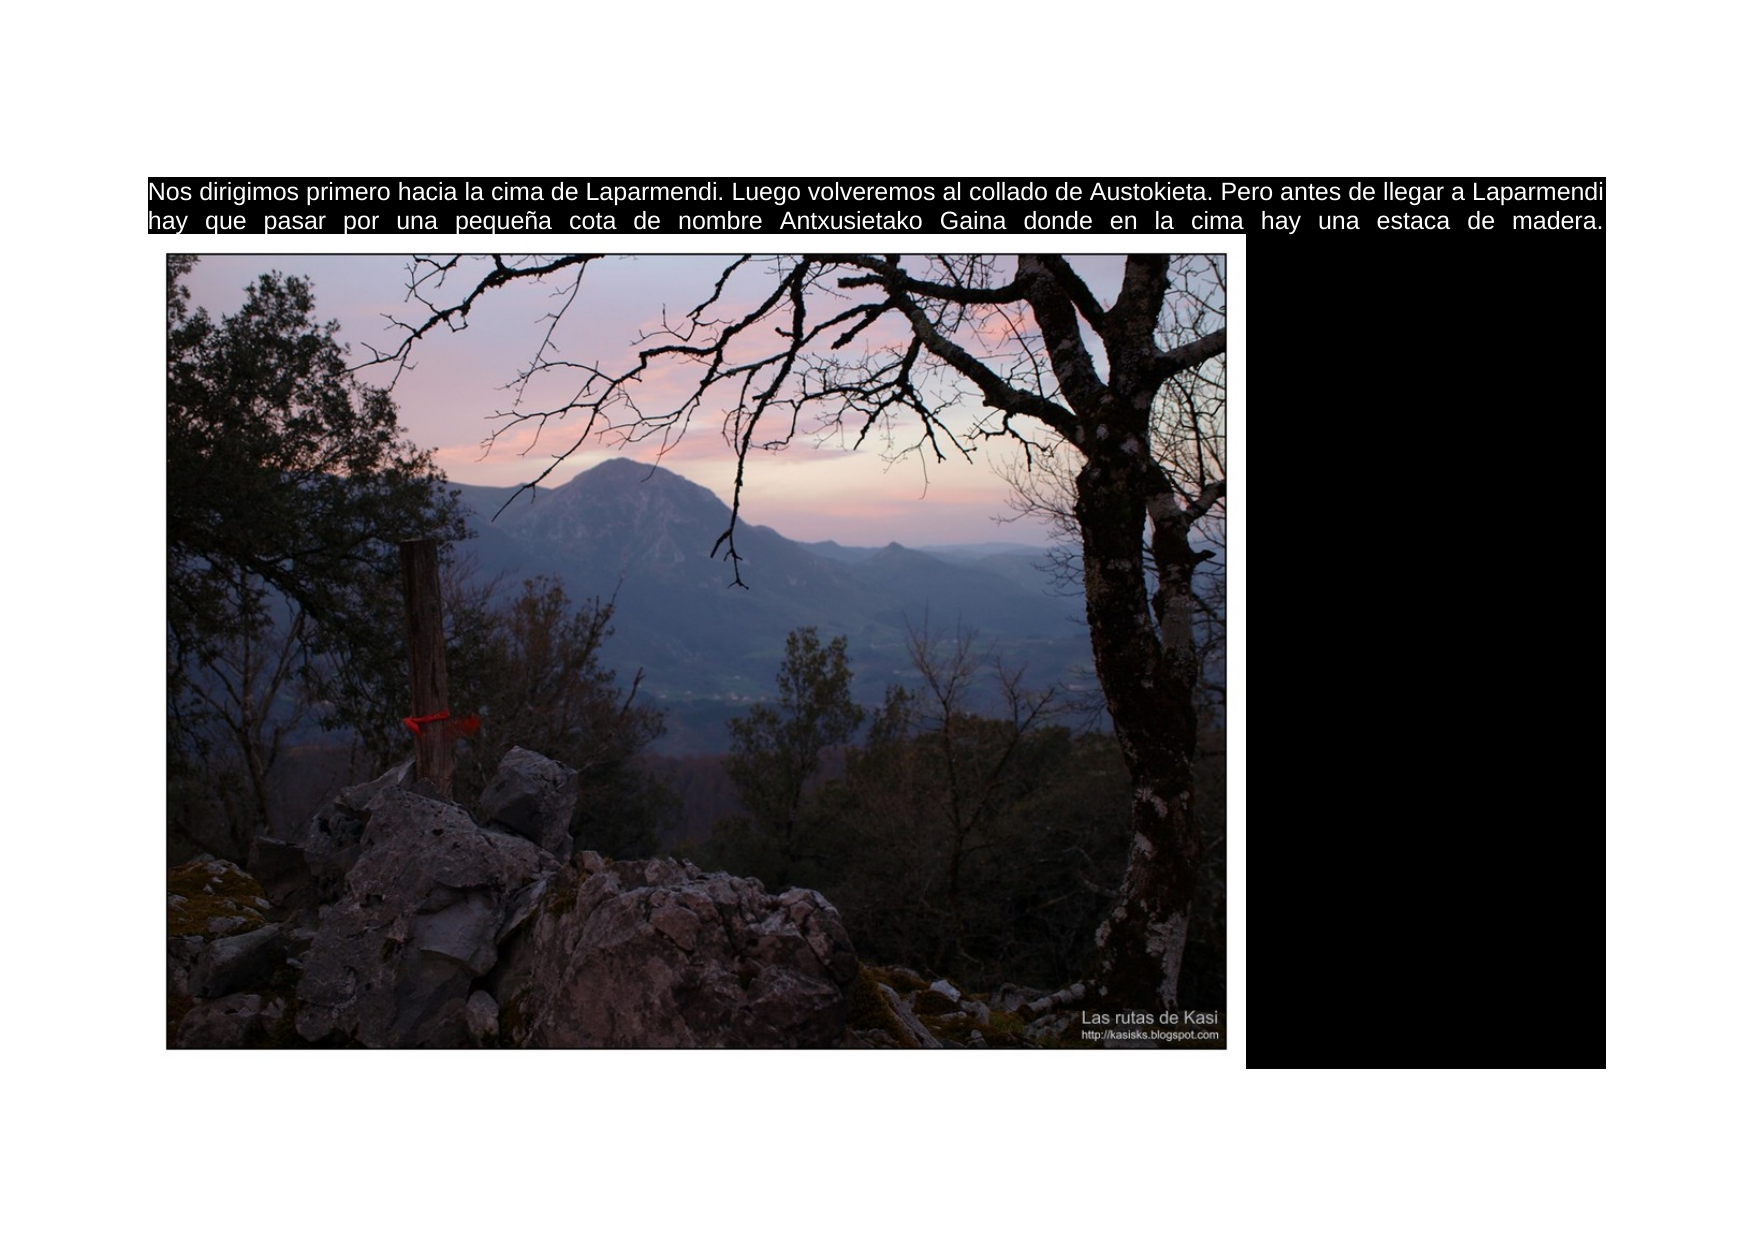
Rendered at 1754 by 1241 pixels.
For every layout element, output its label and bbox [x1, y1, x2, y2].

picture [147, 234, 1246, 1069]
text [148, 177, 1606, 1069]
